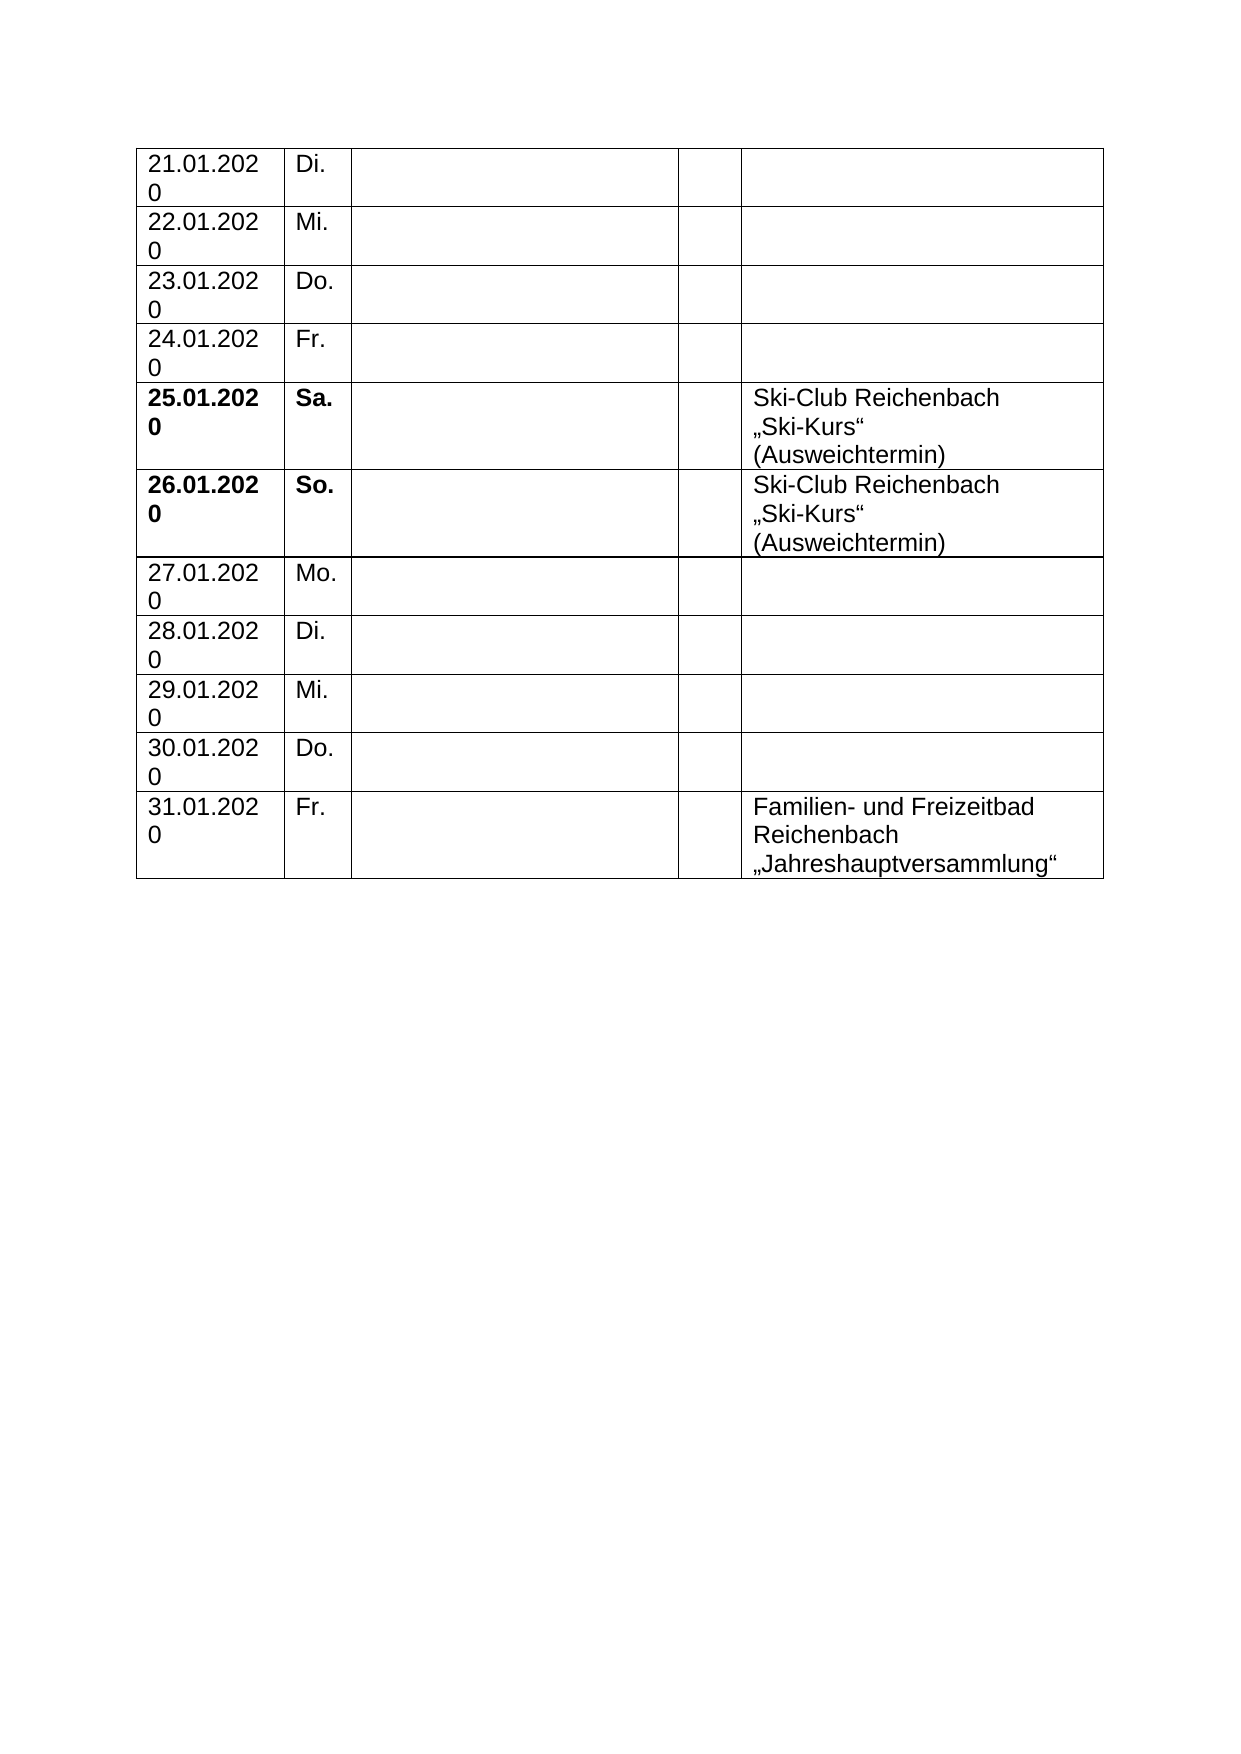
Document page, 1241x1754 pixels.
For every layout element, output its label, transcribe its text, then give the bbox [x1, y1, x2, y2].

table_cell [679, 470, 741, 556]
table_cell [679, 266, 741, 323]
table_cell Do. [285, 266, 351, 323]
table_cell [679, 383, 741, 469]
table_cell [679, 616, 741, 673]
table_cell Do. [285, 733, 351, 791]
table_cell [742, 266, 1103, 323]
table_cell Ski-Club Reichenbach „Ski-Kurs“ (Ausweichtermin) [742, 383, 1103, 469]
table_cell 27.01.2020 [137, 558, 284, 615]
table_cell [679, 675, 741, 732]
table_cell Mo. [285, 558, 351, 615]
table_cell Familien- und Freizeitbad Reichenbach „Jahreshauptversammlung“ [742, 792, 1103, 878]
table_cell [352, 266, 678, 323]
table_cell Sa. [285, 383, 351, 469]
table_cell [742, 207, 1103, 265]
table_cell [742, 149, 1103, 206]
table_cell [742, 558, 1103, 615]
table_cell 31.01.2020 [137, 792, 284, 878]
table_cell [679, 149, 741, 206]
table_cell So. [285, 470, 351, 556]
table_cell [679, 324, 741, 382]
table_cell [679, 792, 741, 878]
table_cell [352, 558, 678, 615]
table_cell [742, 616, 1103, 673]
table_cell 28.01.2020 [137, 616, 284, 673]
table_cell [352, 207, 678, 265]
table_cell [352, 675, 678, 732]
table_cell [352, 792, 678, 878]
table_cell 26.01.2020 [137, 470, 284, 556]
table_cell [679, 558, 741, 615]
table_cell Fr. [285, 324, 351, 382]
table_cell Di. [285, 149, 351, 206]
table_cell [352, 470, 678, 556]
table_cell 23.01.2020 [137, 266, 284, 323]
table_cell 29.01.2020 [137, 675, 284, 732]
table_cell Fr. [285, 792, 351, 878]
table_cell Mi. [285, 207, 351, 265]
table_cell [742, 733, 1103, 791]
table_cell [352, 616, 678, 673]
table_cell 24.01.2020 [137, 324, 284, 382]
table_cell Ski-Club Reichenbach „Ski-Kurs“ (Ausweichtermin) [742, 470, 1103, 556]
table_cell [679, 207, 741, 265]
table_cell 30.01.2020 [137, 733, 284, 791]
table_cell [742, 324, 1103, 382]
table_cell 25.01.2020 [137, 383, 284, 469]
table_cell 22.01.2020 [137, 207, 284, 265]
table_cell [679, 733, 741, 791]
table_cell [352, 324, 678, 382]
table_cell [742, 675, 1103, 732]
table_cell [352, 733, 678, 791]
table_cell Di. [285, 616, 351, 673]
table_cell [352, 149, 678, 206]
table_cell [352, 383, 678, 469]
table_cell 21.01.2020 [137, 149, 284, 206]
table_cell Mi. [285, 675, 351, 732]
